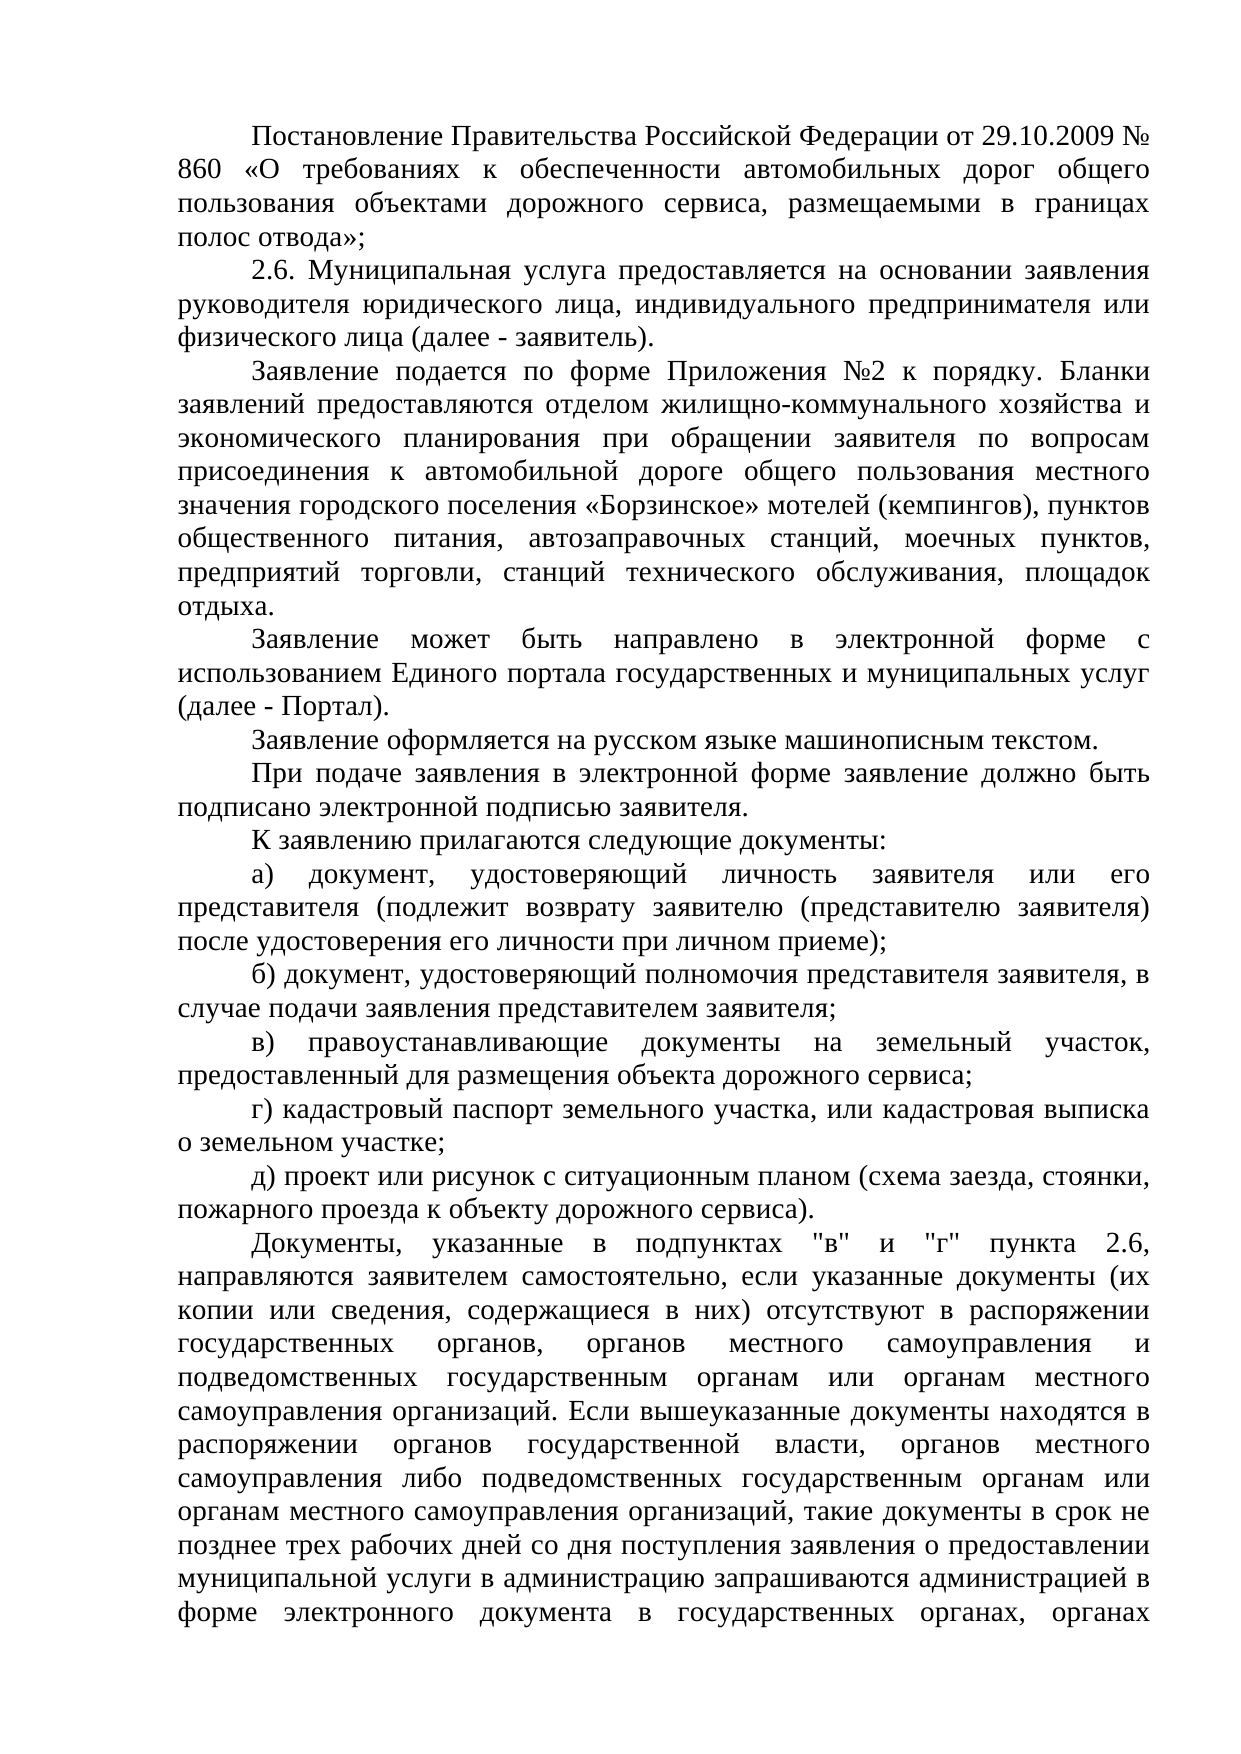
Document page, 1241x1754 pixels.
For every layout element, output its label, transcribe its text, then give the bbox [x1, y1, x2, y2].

text а) документ, удостоверяющий личность заявителя или его представителя (подлежит возврату заявителю (представителю заявителя) после удостоверения его личности при личном приеме); [177, 856, 1152, 957]
text в) правоустанавливающие документы на земельный участок, предоставленный для размещения объекта дорожного сервиса; [177, 1024, 1152, 1091]
text Заявление оформляется на русском языке машинописным текстом. [177, 722, 1152, 755]
text Постановление Правительства Российской Федерации от 29.10.2009 № 860 «О требованиях к обеспеченности автомобильных дорог общего пользования объектами дорожного сервиса, размещаемыми в границах полос отвода»; [177, 118, 1152, 252]
text д) проект или рисунок с ситуационным планом (схема заезда, стоянки, пожарного проезда к объекту дорожного сервиса). [177, 1158, 1152, 1225]
text К заявлению прилагаются следующие документы: [177, 822, 1152, 856]
text г) кадастровый паспорт земельного участка, или кадастровая выписка о земельном участке; [177, 1091, 1152, 1158]
text Заявление может быть направлено в электронной форме с использованием Единого портала государственных и муниципальных услуг (далее - Портал). [177, 621, 1152, 722]
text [177, 1225, 1152, 1627]
text При подаче заявления в электронной форме заявление должно быть подписано электронной подписью заявителя. [177, 755, 1152, 822]
text б) документ, удостоверяющий полномочия представителя заявителя, в случае подачи заявления представителем заявителя; [177, 957, 1152, 1024]
text 2.6. Муниципальная услуга предоставляется на основании заявления руководителя юридического лица, индивидуального предпринимателя или физического лица (далее - заявитель). [177, 252, 1152, 353]
text Заявление подается по форме Приложения №2 к порядку. Бланки заявлений предоставляются отделом жилищно-коммунального хозяйства и экономического планирования при обращении заявителя по вопросам присоединения к автомобильной дороге общего пользования местного значения городского поселения «Борзинское» мотелей (кемпингов), пунктов общественного питания, автозаправочных станций, моечных пунктов, предприятий торговли, станций технического обслуживания, площадок отдыха. [177, 353, 1152, 621]
